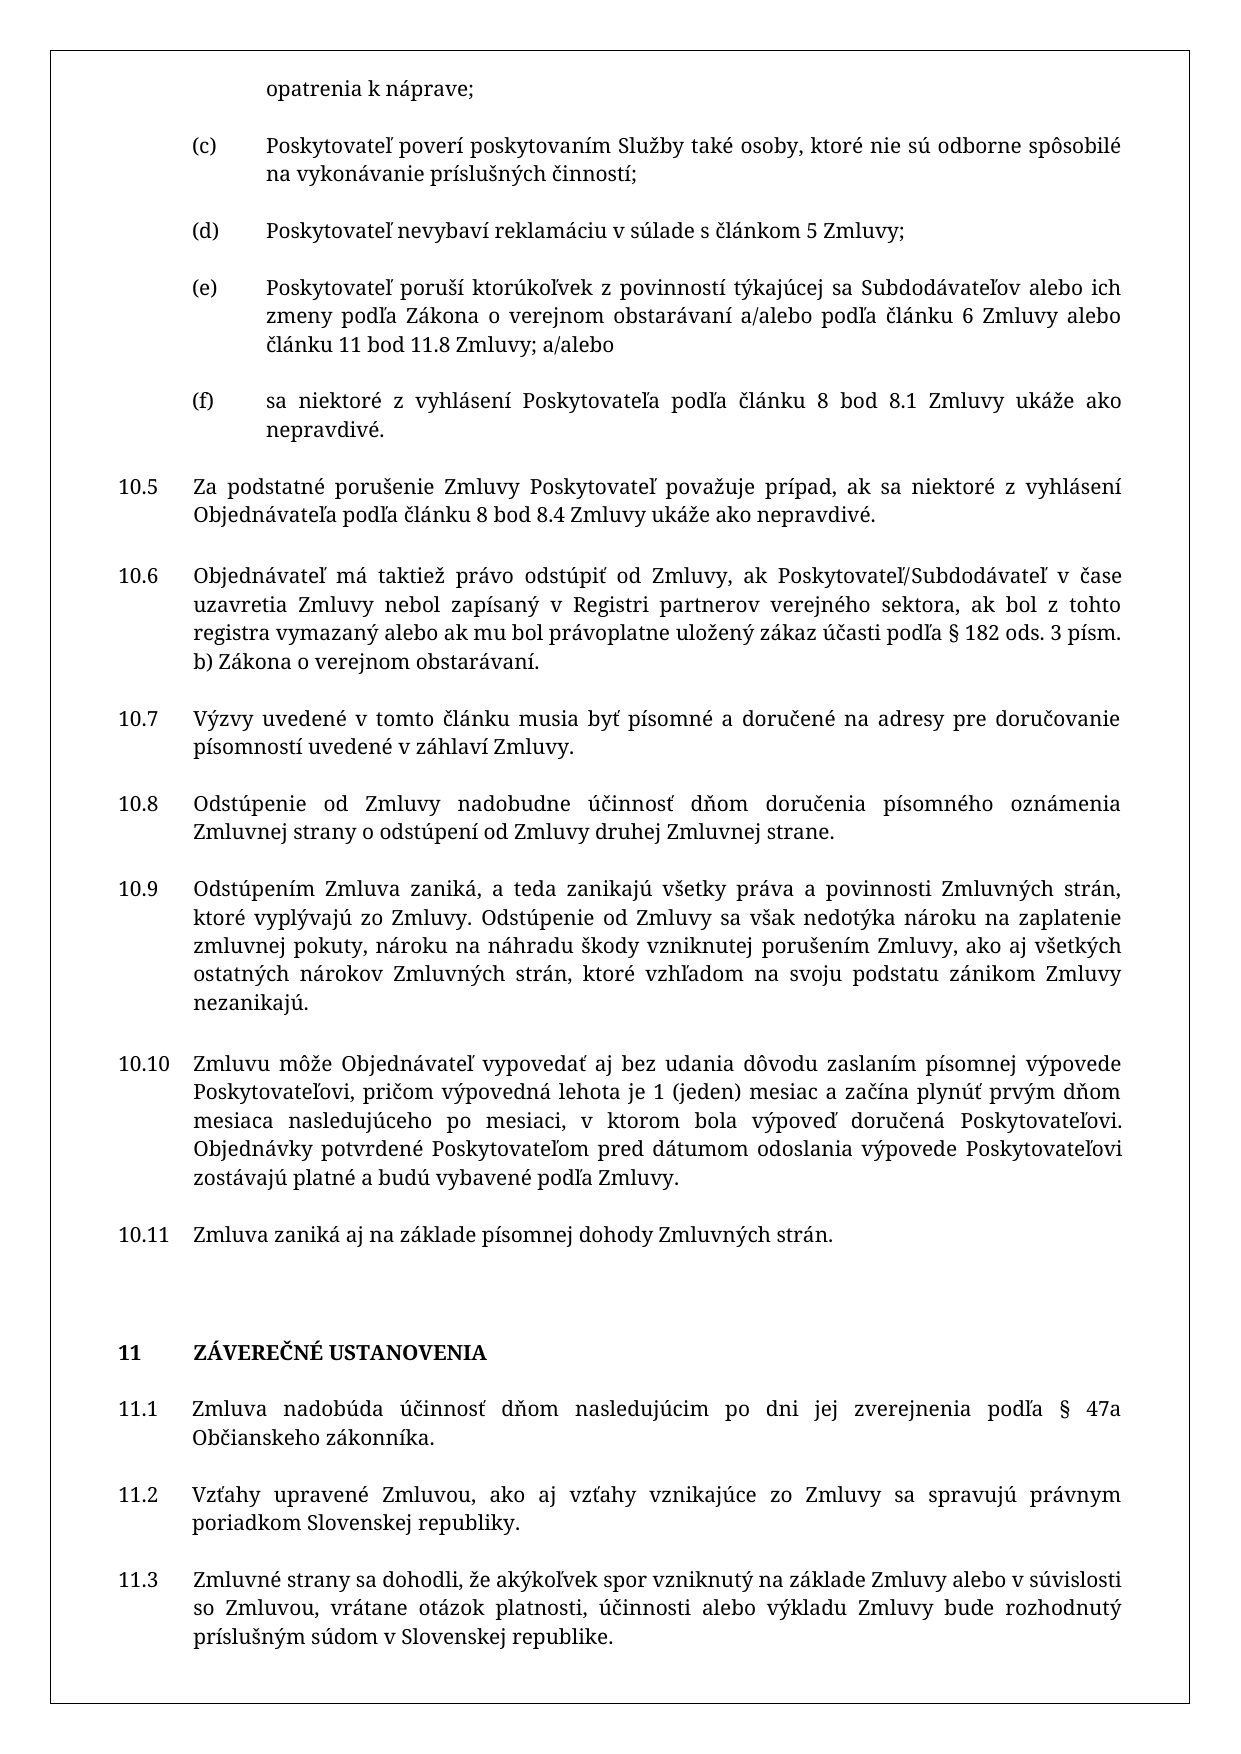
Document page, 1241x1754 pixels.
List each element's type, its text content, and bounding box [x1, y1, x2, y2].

list Poskytovateľ poverí poskytovaním Služby také osoby, ktoré nie sú odborne spôsobilé na vykonávanie príslušných činností; [192, 131, 1122, 188]
list sa niektoré z vyhlásení Poskytovateľa podľa článku 8 bod 8.1 Zmluvy ukáže ako nepravdivé. [192, 387, 1122, 443]
list Výzvy uvedené v tomto článku musia byť písomné a doručené na adresy pre doručovanie písomností uvedené v záhlaví Zmluvy. [118, 704, 1122, 761]
list Za podstatné porušenie Zmluvy Poskytovateľ považuje prípad, ak sa niektoré z vyhlásení Objednávateľa podľa článku 8 bod 8.4 Zmluvy ukáže ako nepravdivé. [118, 472, 1122, 529]
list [192, 74, 1122, 102]
list Zmluvné strany sa dohodli, že akýkoľvek spor vzniknutý na základe Zmluvy alebo v súvislosti so Zmluvou, vrátane otázok platnosti, účinnosti alebo výkladu Zmluvy bude rozhodnutý príslušným súdom v Slovenskej republike. [118, 1565, 1122, 1650]
list Zmluva zaniká aj na základe písomnej dohody Zmluvných strán. [118, 1220, 1122, 1248]
list Poskytovateľ nevybaví reklamáciu v súlade s článkom 5 Zmluvy; [192, 216, 1122, 244]
list Objednávateľ má taktiež právo odstúpiť od Zmluvy, ak Poskytovateľ/Subdodávateľ v čase uzavretia Zmluvy nebol zapísaný v Registri partnerov verejného sektora, ak bol z tohto registra vymazaný alebo ak mu bol právoplatne uložený zákaz účasti podľa § 182 ods. 3 písm. b) Zákona o verejnom obstarávaní. [118, 561, 1122, 675]
list ZÁVEREČNÉ USTANOVENIA [118, 1338, 1122, 1366]
list Odstúpenie od Zmluvy nadobudne účinnosť dňom doručenia písomného oznámenia Zmluvnej strany o odstúpení od Zmluvy druhej Zmluvnej strane. [118, 789, 1122, 846]
list Vzťahy upravené Zmluvou, ako aj vzťahy vznikajúce zo Zmluvy sa spravujú právnym poriadkom Slovenskej republiky. [118, 1480, 1122, 1537]
list Odstúpením Zmluva zaniká, a teda zanikajú všetky práva a povinnosti Zmluvných strán, ktoré vyplývajú zo Zmluvy. Odstúpenie od Zmluvy sa však nedotýka nároku na zaplatenie zmluvnej pokuty, nároku na náhradu škody vzniknutej porušením Zmluvy, ako aj všetkých ostatných nárokov Zmluvných strán, ktoré vzhľadom na svoju podstatu zánikom Zmluvy nezanikajú. [118, 874, 1122, 1016]
list Zmluva nadobúda účinnosť dňom nasledujúcim po dni jej zverejnenia podľa § 47a Občianskeho zákonníka. [118, 1394, 1122, 1451]
list Poskytovateľ poruší ktorúkoľvek z povinností týkajúcej sa Subdodávateľov alebo ich zmeny podľa Zákona o verejnom obstarávaní a/alebo podľa článku 6 Zmluvy alebo článku 11 bod 11.8 Zmluvy; a/alebo [192, 273, 1122, 358]
list Zmluvu môže Objednávateľ vypovedať aj bez udania dôvodu zaslaním písomnej výpovede Poskytovateľovi, pričom výpovedná lehota je 1 (jeden) mesiac a začína plynúť prvým dňom mesiaca nasledujúceho po mesiaci, v ktorom bola výpoveď doručená Poskytovateľovi. Objednávky potvrdené Poskytovateľom pred dátumom odoslania výpovede Poskytovateľovi zostávajú platné a budú vybavené podľa Zmluvy. [118, 1049, 1122, 1191]
